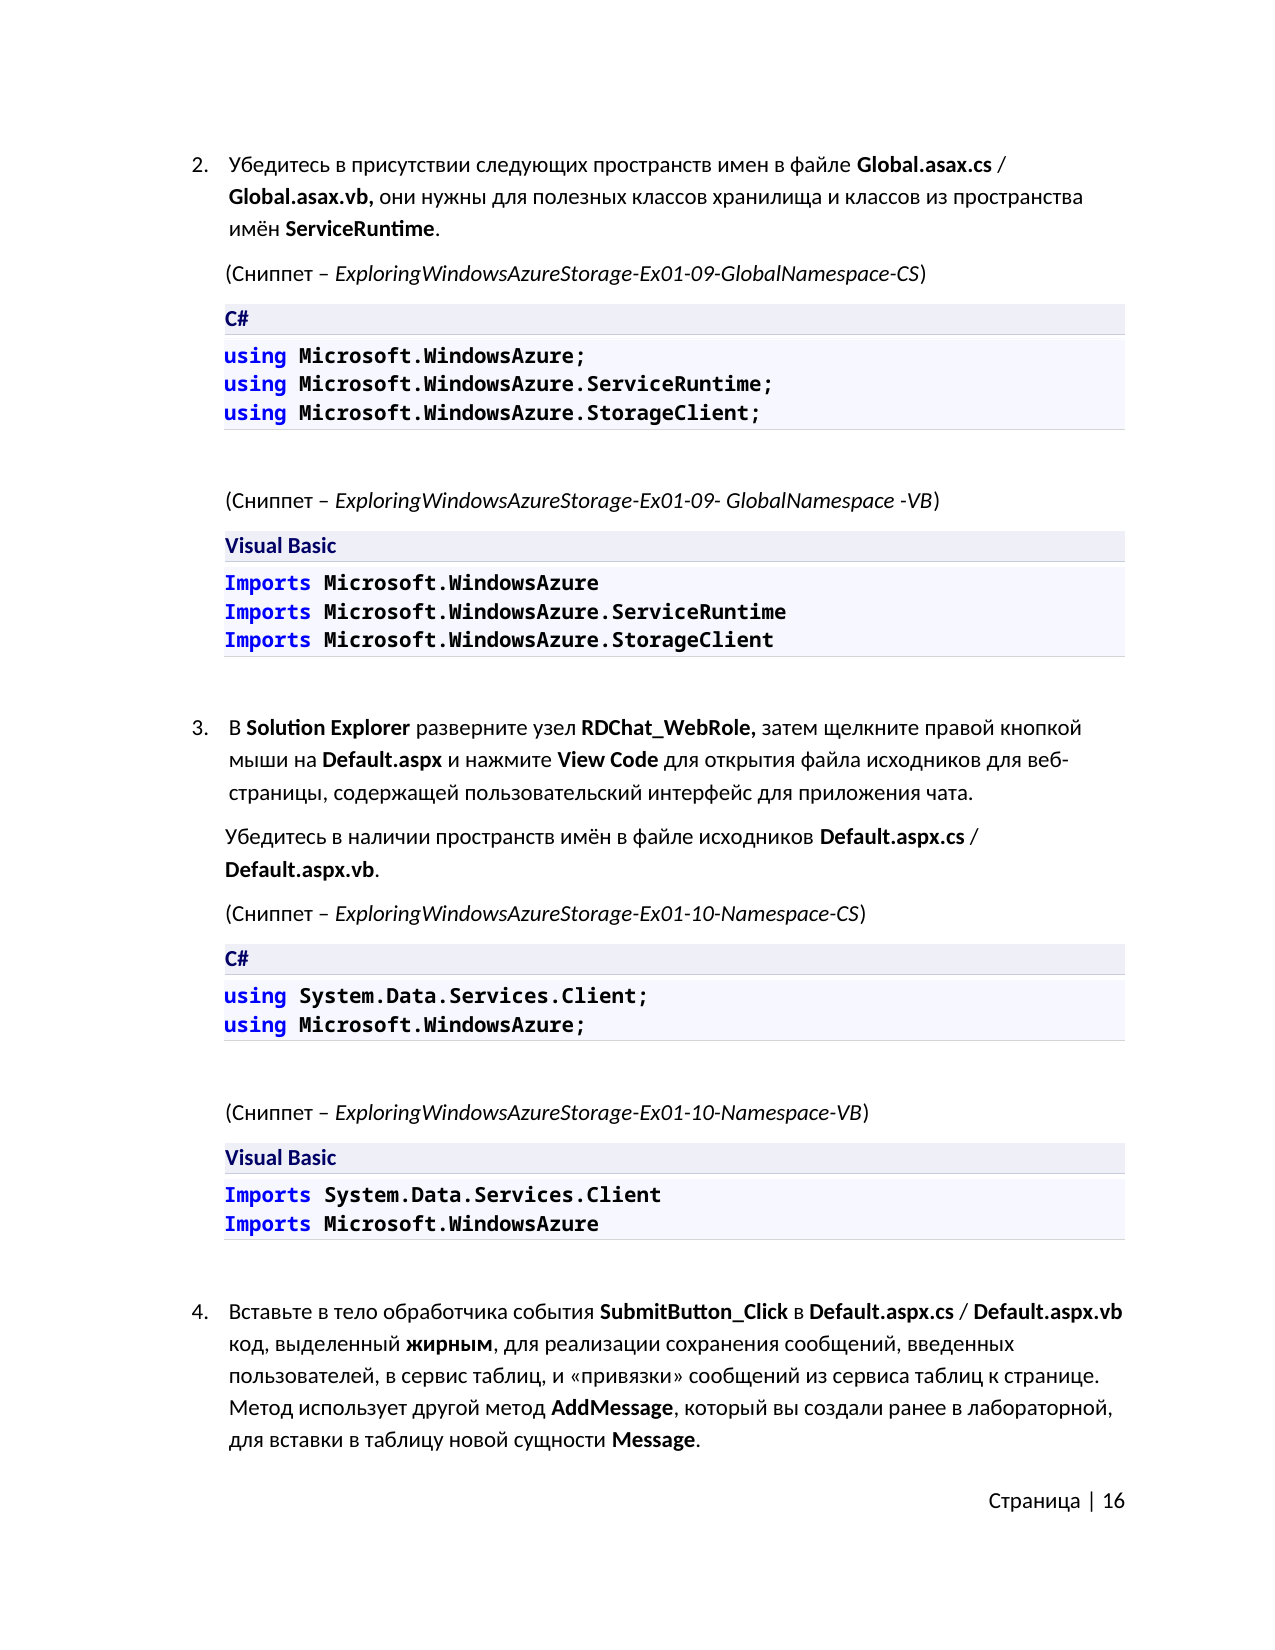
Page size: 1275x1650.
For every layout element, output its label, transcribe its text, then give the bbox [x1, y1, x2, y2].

text Imports Microsoft.WindowsAzure.ServiceRuntime [224, 594, 1125, 623]
text Убедитесь в наличии пространств имён в файле исходников Default.aspx.cs / Default.aspx.vb. [225, 822, 1125, 883]
text C# [225, 304, 1125, 334]
text Visual Basic [225, 1143, 1125, 1173]
text using Microsoft.WindowsAzure.StorageClient; [224, 395, 1125, 429]
list В Solution Explorer разверните узел RDChat_WebRole, затем щелкните правой кнопкой мыши на Default.aspx и нажмите View Code для открытия файла исходников для веб-страницы, содержащей пользовательский интерфейс для приложения чата. [191, 713, 1125, 806]
text using System.Data.Services.Client; [224, 980, 1125, 1007]
text Imports Microsoft.WindowsAzure [224, 567, 1125, 594]
text Imports Microsoft.WindowsAzure.StorageClient [224, 623, 1125, 656]
text (Сниппет – ExploringWindowsAzureStorage-Ex01-10-Namespace-VB) [225, 1098, 1125, 1126]
text C# [225, 944, 1125, 974]
text using Microsoft.WindowsAzure; [224, 1007, 1125, 1040]
list Убедитесь в присутствии следующих пространств имен в файле Global.asax.cs / Global.asax.vb, они нужны для полезных классов хранилища и классов из пространства имён ServiceRuntime. [191, 150, 1125, 242]
text Visual Basic [225, 531, 1125, 561]
list Вставьте в тело обработчика события SubmitButton_Click в Default.aspx.cs / Default.aspx.vb код, выделенный жирным, для реализации сохранения сообщений, введенных пользователей, в сервис таблиц, и «привязки» сообщений из сервиса таблиц к странице. Метод использует другой метод AddMessage, который вы создали ранее в лабораторной, для вставки в таблицу новой сущности Message. [191, 1297, 1125, 1454]
text Imports Microsoft.WindowsAzure [224, 1206, 1125, 1239]
text using Microsoft.WindowsAzure.ServiceRuntime; [224, 367, 1125, 395]
text (Сниппет – ExploringWindowsAzureStorage-Ex01-10-Namespace-CS) [225, 899, 1125, 927]
text (Сниппет – ExploringWindowsAzureStorage-Ex01-09-GlobalNamespace-CS) [225, 259, 1125, 287]
text (Сниппет – ExploringWindowsAzureStorage-Ex01-09- GlobalNamespace -VB) [225, 486, 1125, 514]
text using Microsoft.WindowsAzure; [224, 340, 1125, 367]
text Imports System.Data.Services.Client [224, 1179, 1125, 1206]
